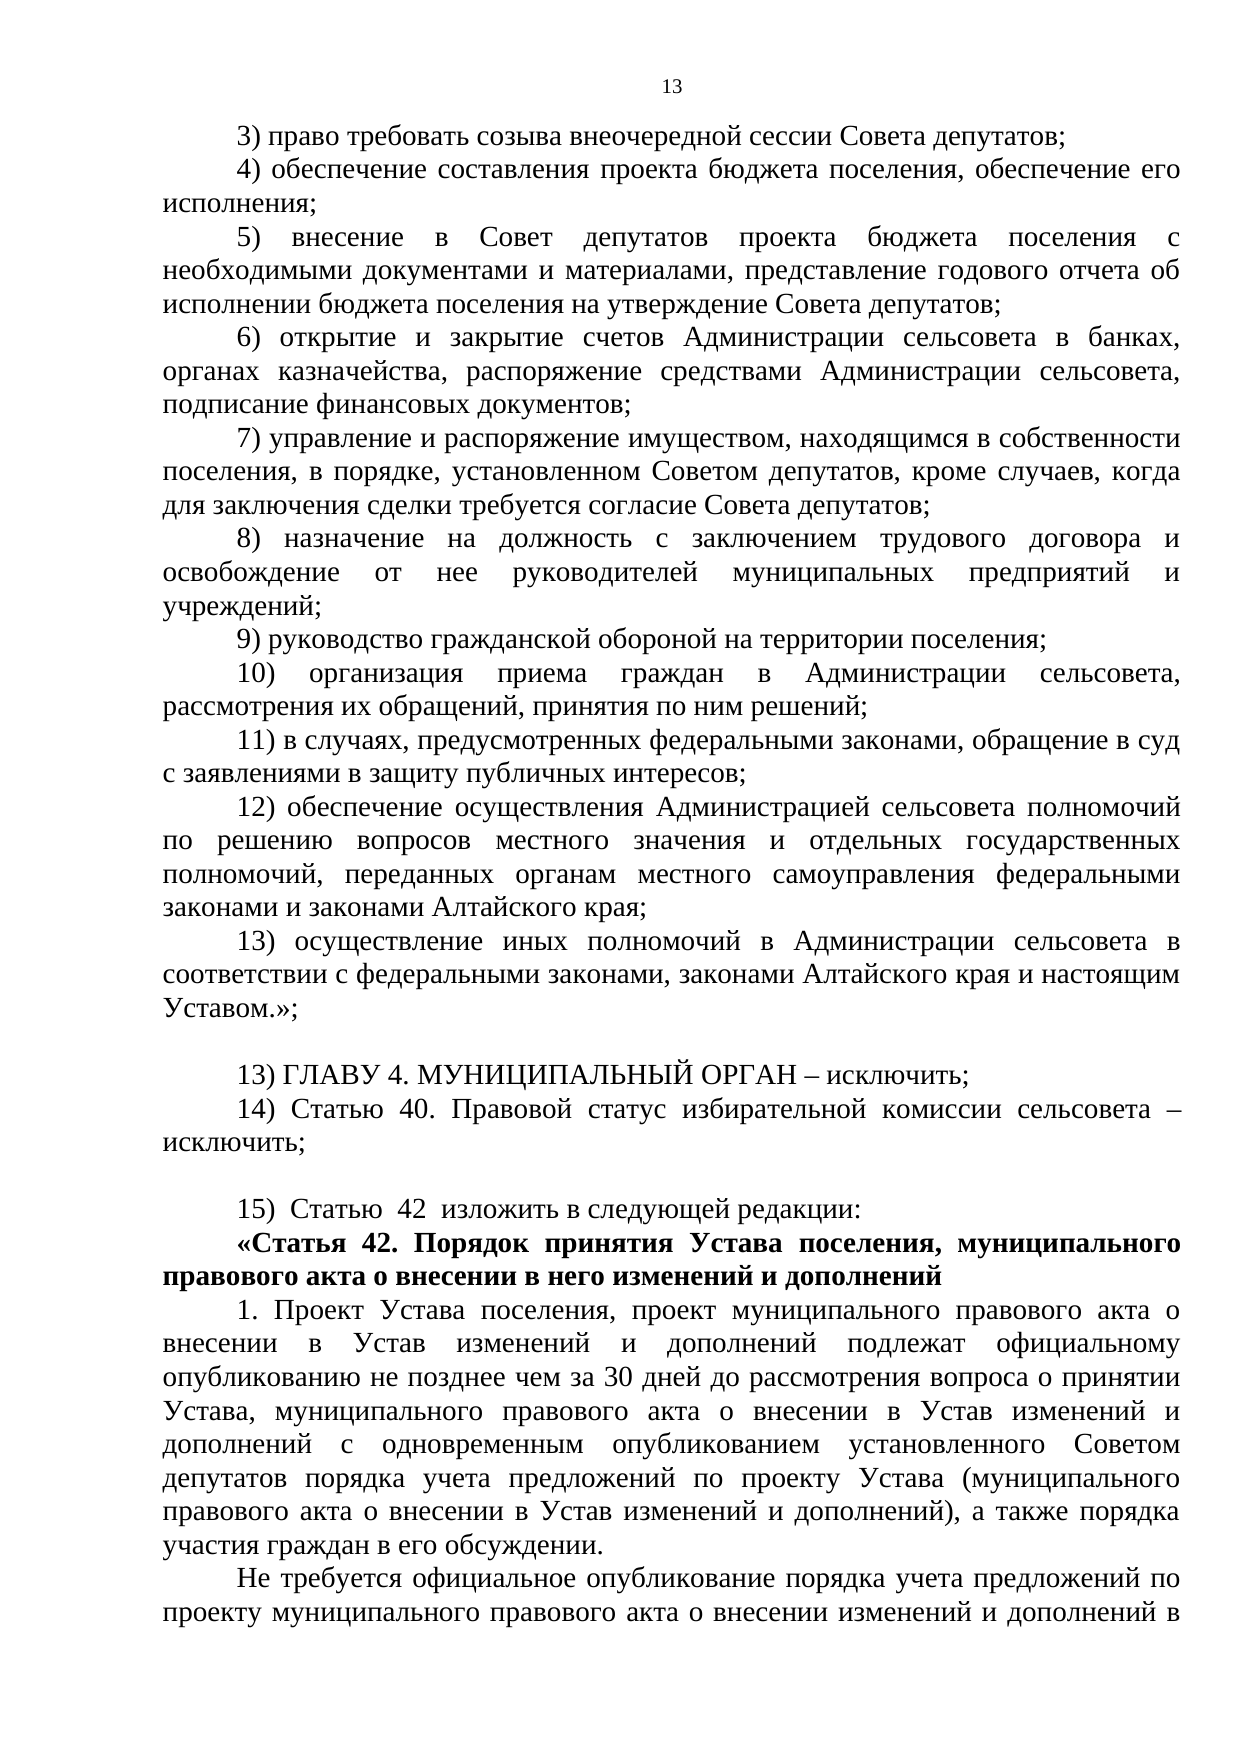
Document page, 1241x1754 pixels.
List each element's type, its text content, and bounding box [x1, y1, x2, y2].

text 12) обеспечение осуществления Администрацией сельсовета полномочий по решению вопросов местного значения и отдельных государственных полномочий, переданных органам местного самоуправления федеральными законами и законами Алтайского края; [162, 789, 1181, 923]
text 8) назначение на должность с заключением трудового договора и освобождение от нее руководителей муниципальных предприятий и учреждений; [162, 521, 1181, 621]
text 4) обеспечение составления проекта бюджета поселения, обеспечение его исполнения; [162, 152, 1181, 219]
text 9) руководство гражданской обороной на территории поселения; [162, 621, 1181, 655]
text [162, 1560, 1181, 1627]
text «Статья 42. Порядок принятия Устава поселения, муниципального правового акта о внесении в него изменений и дополнений [162, 1225, 1181, 1292]
text 3) право требовать созыва внеочередной сессии Совета депутатов; [162, 118, 1181, 152]
text 10) организация приема граждан в Администрации сельсовета, рассмотрения их обращений, принятия по ним решений; [162, 655, 1181, 722]
text 13) ГЛАВУ 4. МУНИЦИПАЛЬНЫЙ ОРГАН – исключить; [162, 1057, 1181, 1091]
text 14) Статью 40. Правовой статус избирательной комиссии сельсовета – исключить; [162, 1091, 1181, 1158]
text 6) открытие и закрытие счетов Администрации сельсовета в банках, органах казначейства, распоряжение средствами Администрации сельсовета, подписание финансовых документов; [162, 319, 1181, 420]
text 13) осуществление иных полномочий в Администрации сельсовета в соответствии с федеральными законами, законами Алтайского края и настоящим Уставом.»; [162, 923, 1181, 1024]
text 1. Проект Устава поселения, проект муниципального правового акта о внесении в Устав изменений и дополнений подлежат официальному опубликованию не позднее чем за 30 дней до рассмотрения вопроса о принятии Устава, муниципального правового акта о внесении в Устав изменений и дополнений с одновременным опубликованием установленного Советом депутатов порядка учета предложений по проекту Устава (муниципального правового акта о внесении в Устав изменений и дополнений), а также порядка участия граждан в его обсуждении. [162, 1292, 1181, 1560]
text 7) управление и распоряжение имуществом, находящимся в собственности поселения, в порядке, установленном Советом депутатов, кроме случаев, когда для заключения сделки требуется согласие Совета депутатов; [162, 420, 1181, 521]
text 5) внесение в Совет депутатов проекта бюджета поселения с необходимыми документами и материалами, представление годового отчета об исполнении бюджета поселения на утверждение Совета депутатов; [162, 219, 1181, 319]
text 15) Статью 42 изложить в следующей редакции: [162, 1191, 1181, 1225]
text 11) в случаях, предусмотренных федеральными законами, обращение в суд с заявлениями в защиту публичных интересов; [162, 722, 1181, 789]
